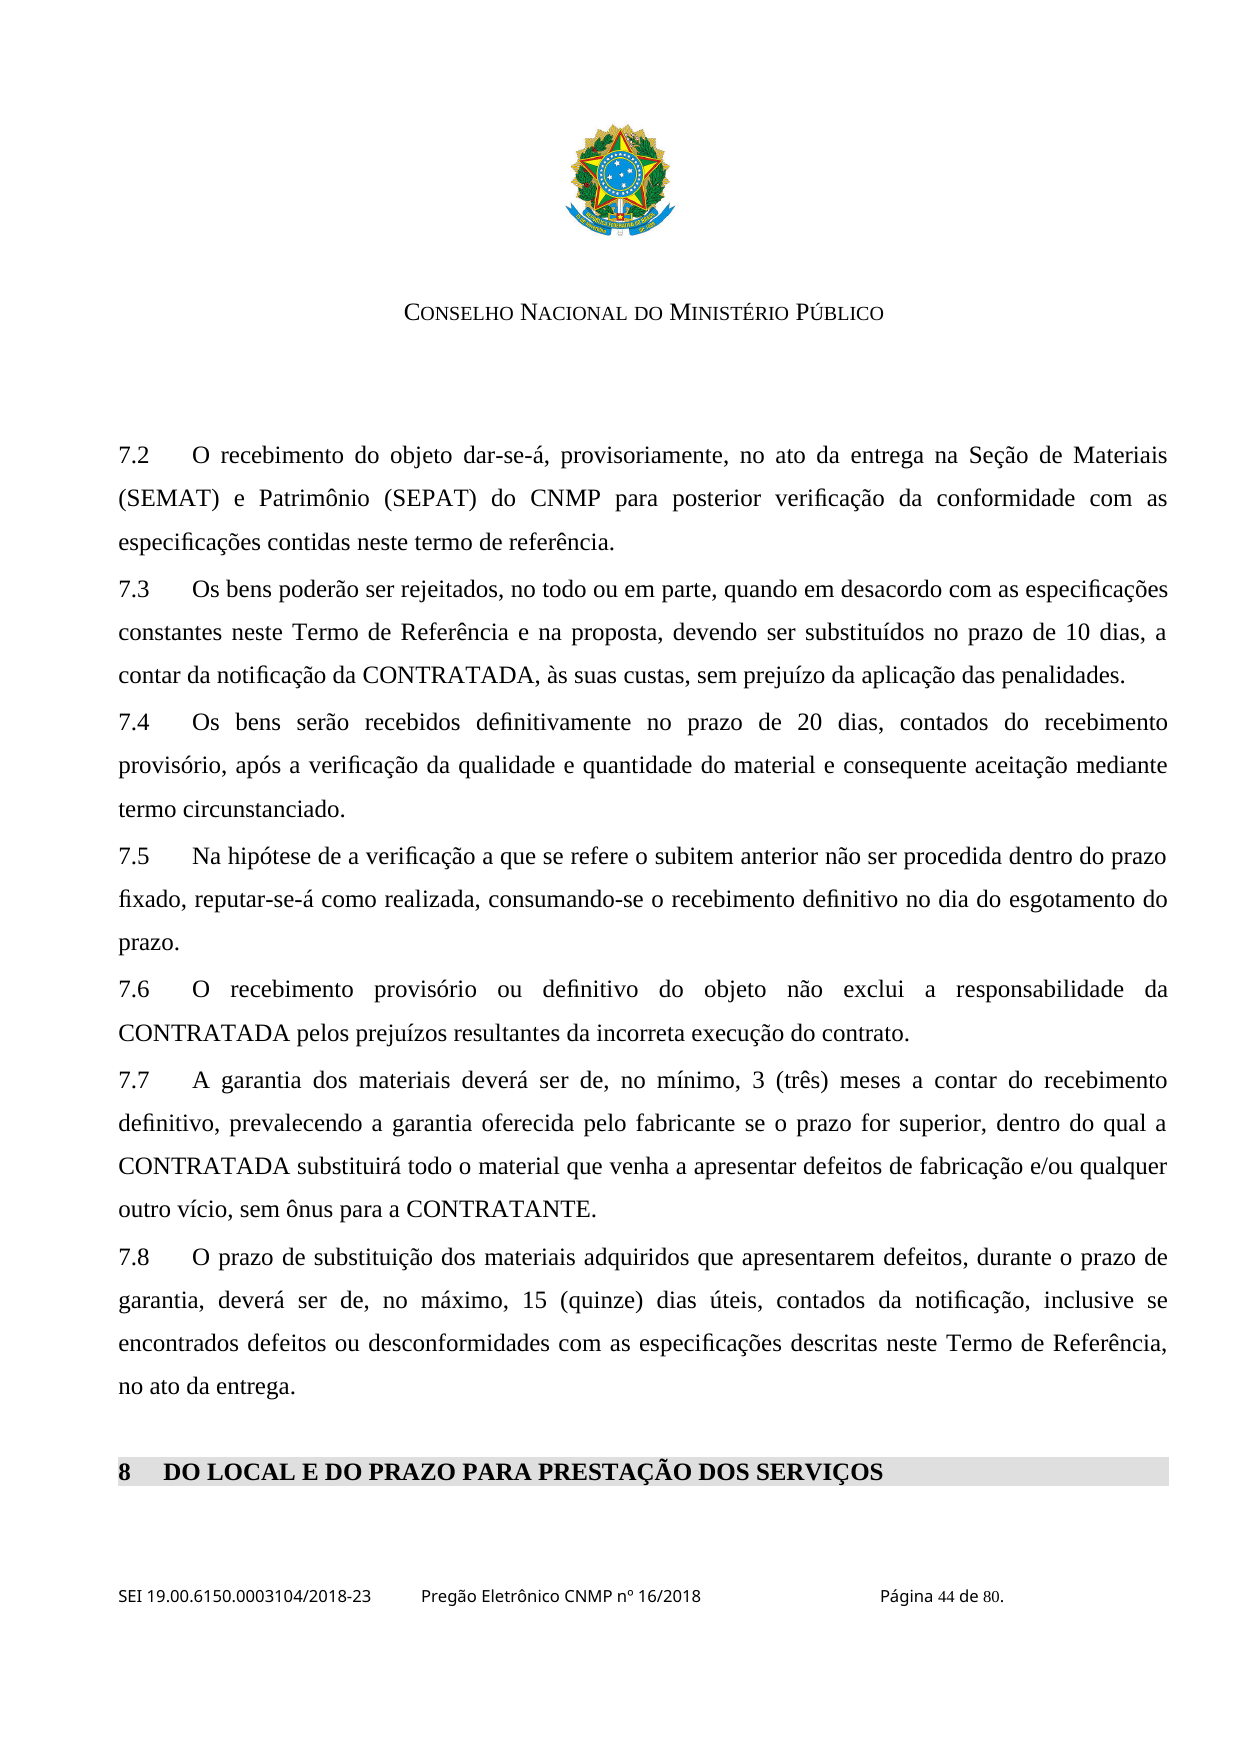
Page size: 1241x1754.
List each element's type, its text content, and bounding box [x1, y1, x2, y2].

subtitle Os bens serão recebidos deﬁnitivamente no prazo de 20 dias, contados do recebimento provisório, após a veriﬁcação da qualidade e quantidade do material e consequente aceitação mediante termo circunstanciado. [118, 707, 1169, 822]
subtitle A garantia dos materiais deverá ser de, no mínimo, 3 (três) meses a contar do recebimento deﬁnitivo, prevalecendo a garantia oferecida pelo fabricante se o prazo for superior, dentro do qual a CONTRATADA substituirá todo o material que venha a apresentar defeitos de fabricação e/ou qualquer outro vício, sem ônus para a CONTRATANTE. [118, 1065, 1169, 1223]
subtitle O recebimento provisório ou deﬁnitivo do objeto não exclui a responsabilidade da CONTRATADA pelos prejuízos resultantes da incorreta execução do contrato. [118, 974, 1169, 1046]
subtitle Na hipótese de a veriﬁcação a que se refere o subitem anterior não ser procedida dentro do prazo ﬁxado, reputar-se-á como realizada, consumando-se o recebimento deﬁnitivo no dia do esgotamento do prazo. [118, 841, 1169, 956]
subtitle O recebimento do objeto dar-se-á, provisoriamente, no ato da entrega na Seção de Materiais (SEMAT) e Patrimônio (SEPAT) do CNMP para posterior veriﬁcação da conformidade com as especiﬁcações contidas neste termo de referência. [118, 440, 1169, 555]
subtitle DO LOCAL E DO PRAZO PARA PRESTAÇÃO DOS SERVIÇOS [118, 1457, 1169, 1486]
subtitle Os bens poderão ser rejeitados, no todo ou em parte, quando em desacordo com as especiﬁcações constantes neste Termo de Referência e na proposta, devendo ser substituídos no prazo de 10 dias, a contar da notiﬁcação da CONTRATADA, às suas custas, sem prejuízo da aplicação das penalidades. [118, 574, 1169, 689]
subtitle O prazo de substituição dos materiais adquiridos que apresentarem defeitos, durante o prazo de garantia, deverá ser de, no máximo, 15 (quinze) dias úteis, contados da notiﬁcação, inclusive se encontrados defeitos ou desconformidades com as especiﬁcações descritas neste Termo de Referência, no ato da entrega. [118, 1242, 1169, 1400]
